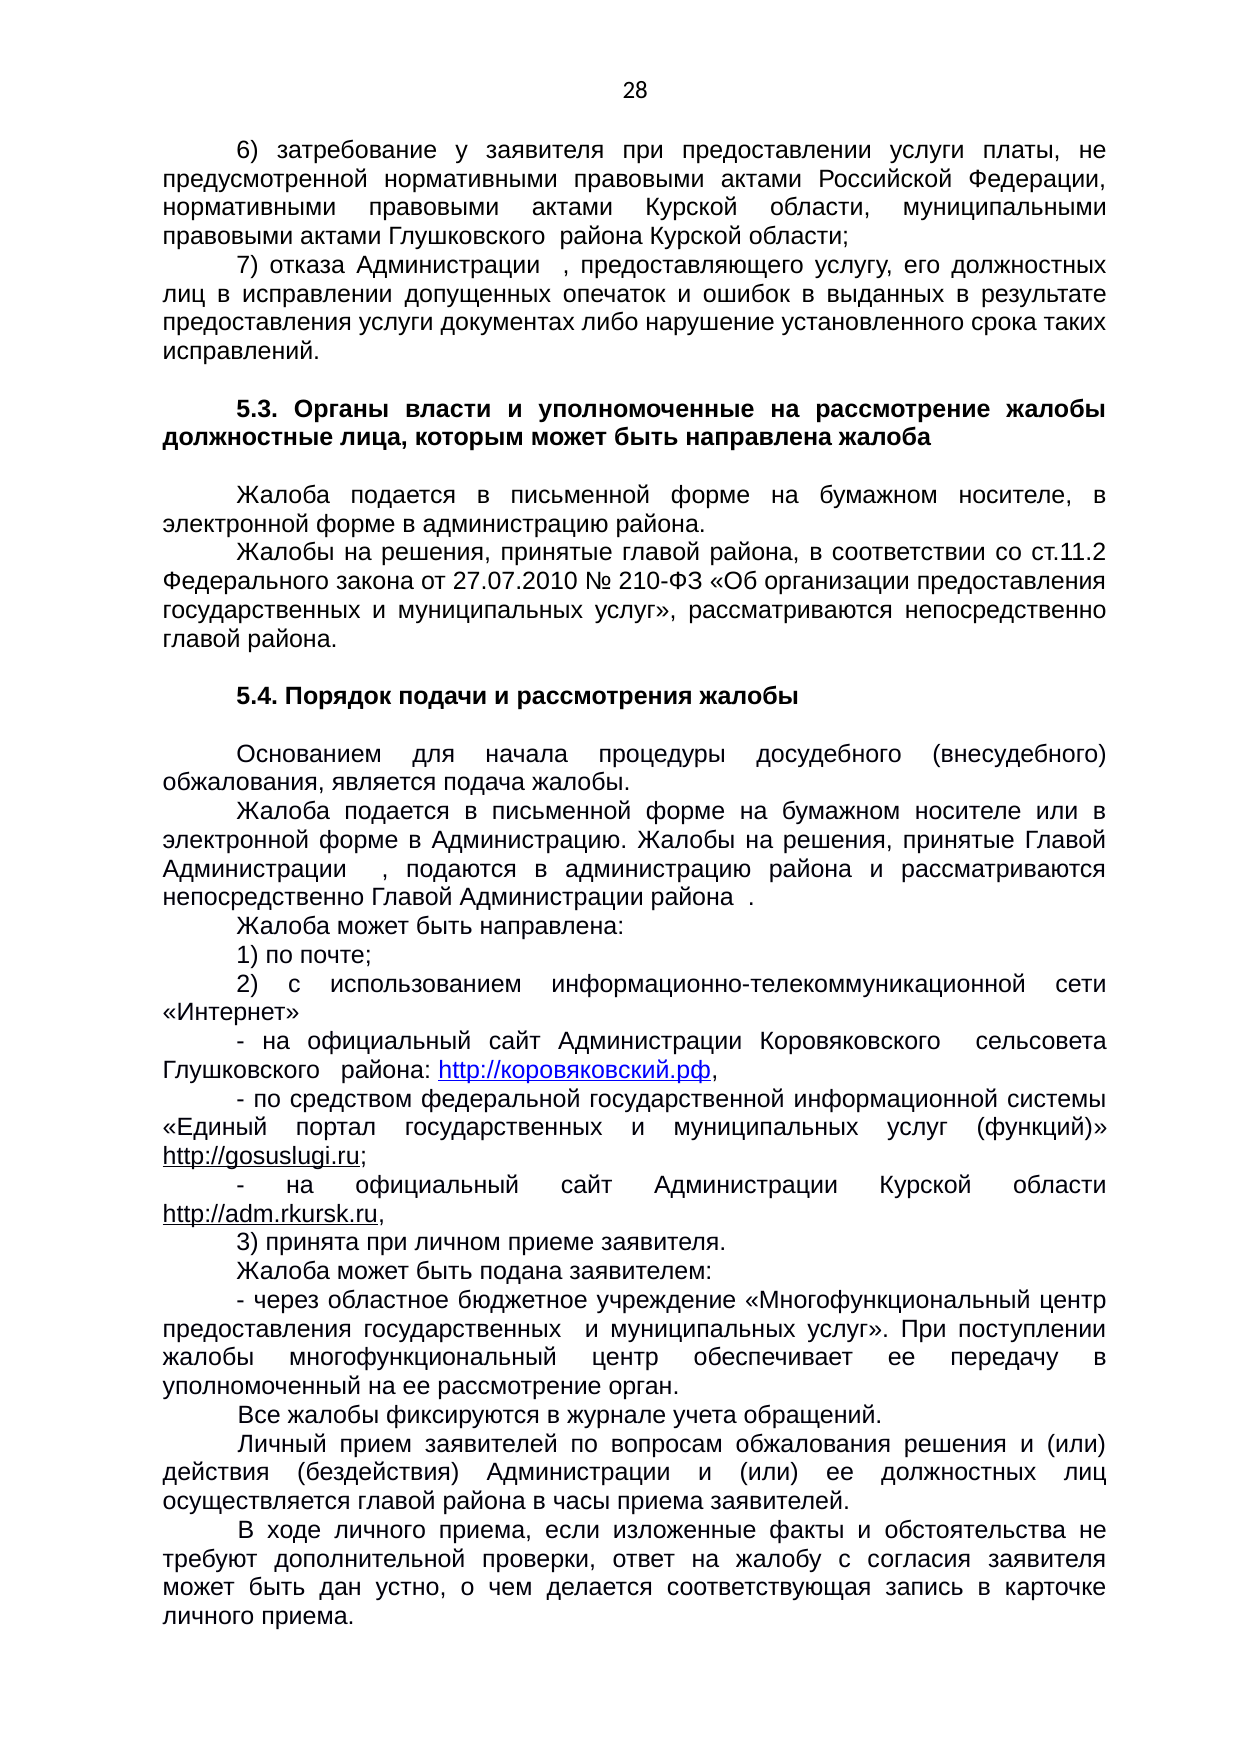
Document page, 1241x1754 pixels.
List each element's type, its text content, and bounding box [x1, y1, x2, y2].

text Основанием для начала процедуры досудебного (внесудебного) обжалования, является подача жалобы. [162, 739, 1107, 796]
text - по средством федеральной государственной информационной системы «Единый портал государственных и муниципальных услуг (функций)» http://gosuslugi.ru; [162, 1084, 1107, 1170]
text 2) с использованием информационно-телекоммуникационной сети «Интернет» [162, 969, 1107, 1026]
text Все жалобы фиксируются в журнале учета обращений. [162, 1400, 1107, 1429]
text - на официальный сайт Администрации Коровяковского сельсовета Глушковского района: http://коровяковский.рф, [162, 1026, 1107, 1084]
text Личный прием заявителей по вопросам обжалования решения и (или) действия (бездействия) Администрации и (или) ее должностных лиц осуществляется главой района в часы приема заявителей. [162, 1429, 1107, 1515]
text Жалоба подается в письменной форме на бумажном носителе или в электронной форме в Администрацию. Жалобы на решения, принятые Главой Администрации , подаются в администрацию района и рассматриваются непосредственно Главой Администрации района . [162, 796, 1107, 911]
text 6) затребование у заявителя при предоставлении услуги платы, не предусмотренной нормативными правовыми актами Российской Федерации, нормативными правовыми актами Курской области, муниципальными правовыми актами Глушковского района Курской области; [162, 135, 1107, 250]
text 7) отказа Администрации , предоставляющего услугу, его должностных лиц в исправлении допущенных опечаток и ошибок в выданных в результате предоставления услуги документах либо нарушение установленного срока таких исправлений. [162, 250, 1107, 365]
text 5.4. Порядок подачи и рассмотрения жалобы [162, 681, 1107, 710]
text В ходе личного приема, если изложенные факты и обстоятельства не требуют дополнительной проверки, ответ на жалобу с согласия заявителя может быть дан устно, о чем делается соответствующая запись в карточке личного приема. [162, 1515, 1107, 1630]
text 3) принята при личном приеме заявителя. [162, 1227, 1107, 1256]
text 1) по почте; [162, 940, 1107, 969]
text Жалоба может быть направлена: [162, 911, 1107, 940]
text Жалобы на решения, принятые главой района, в соответствии со ст.11.2 Федерального закона от 27.07.2010 № 210-ФЗ «Об организации предоставления государственных и муниципальных услуг», рассматриваются непосредственно главой района. [162, 537, 1107, 652]
text Жалоба может быть подана заявителем: [162, 1256, 1107, 1285]
text - через областное бюджетное учреждение «Многофункциональный центр предоставления государственных и муниципальных услуг». При поступлении жалобы многофункциональный центр обеспечивает ее передачу в уполномоченный на ее рассмотрение орган. [162, 1285, 1107, 1400]
text 5.3. Органы власти и уполномоченные на рассмотрение жалобы должностные лица, которым может быть направлена жалоба [162, 394, 1107, 451]
text Жалоба подается в письменной форме на бумажном носителе, в электронной форме в администрацию района. [162, 480, 1107, 537]
text - на официальный сайт Администрации Курской области http://adm.rkursk.ru, [162, 1170, 1107, 1227]
